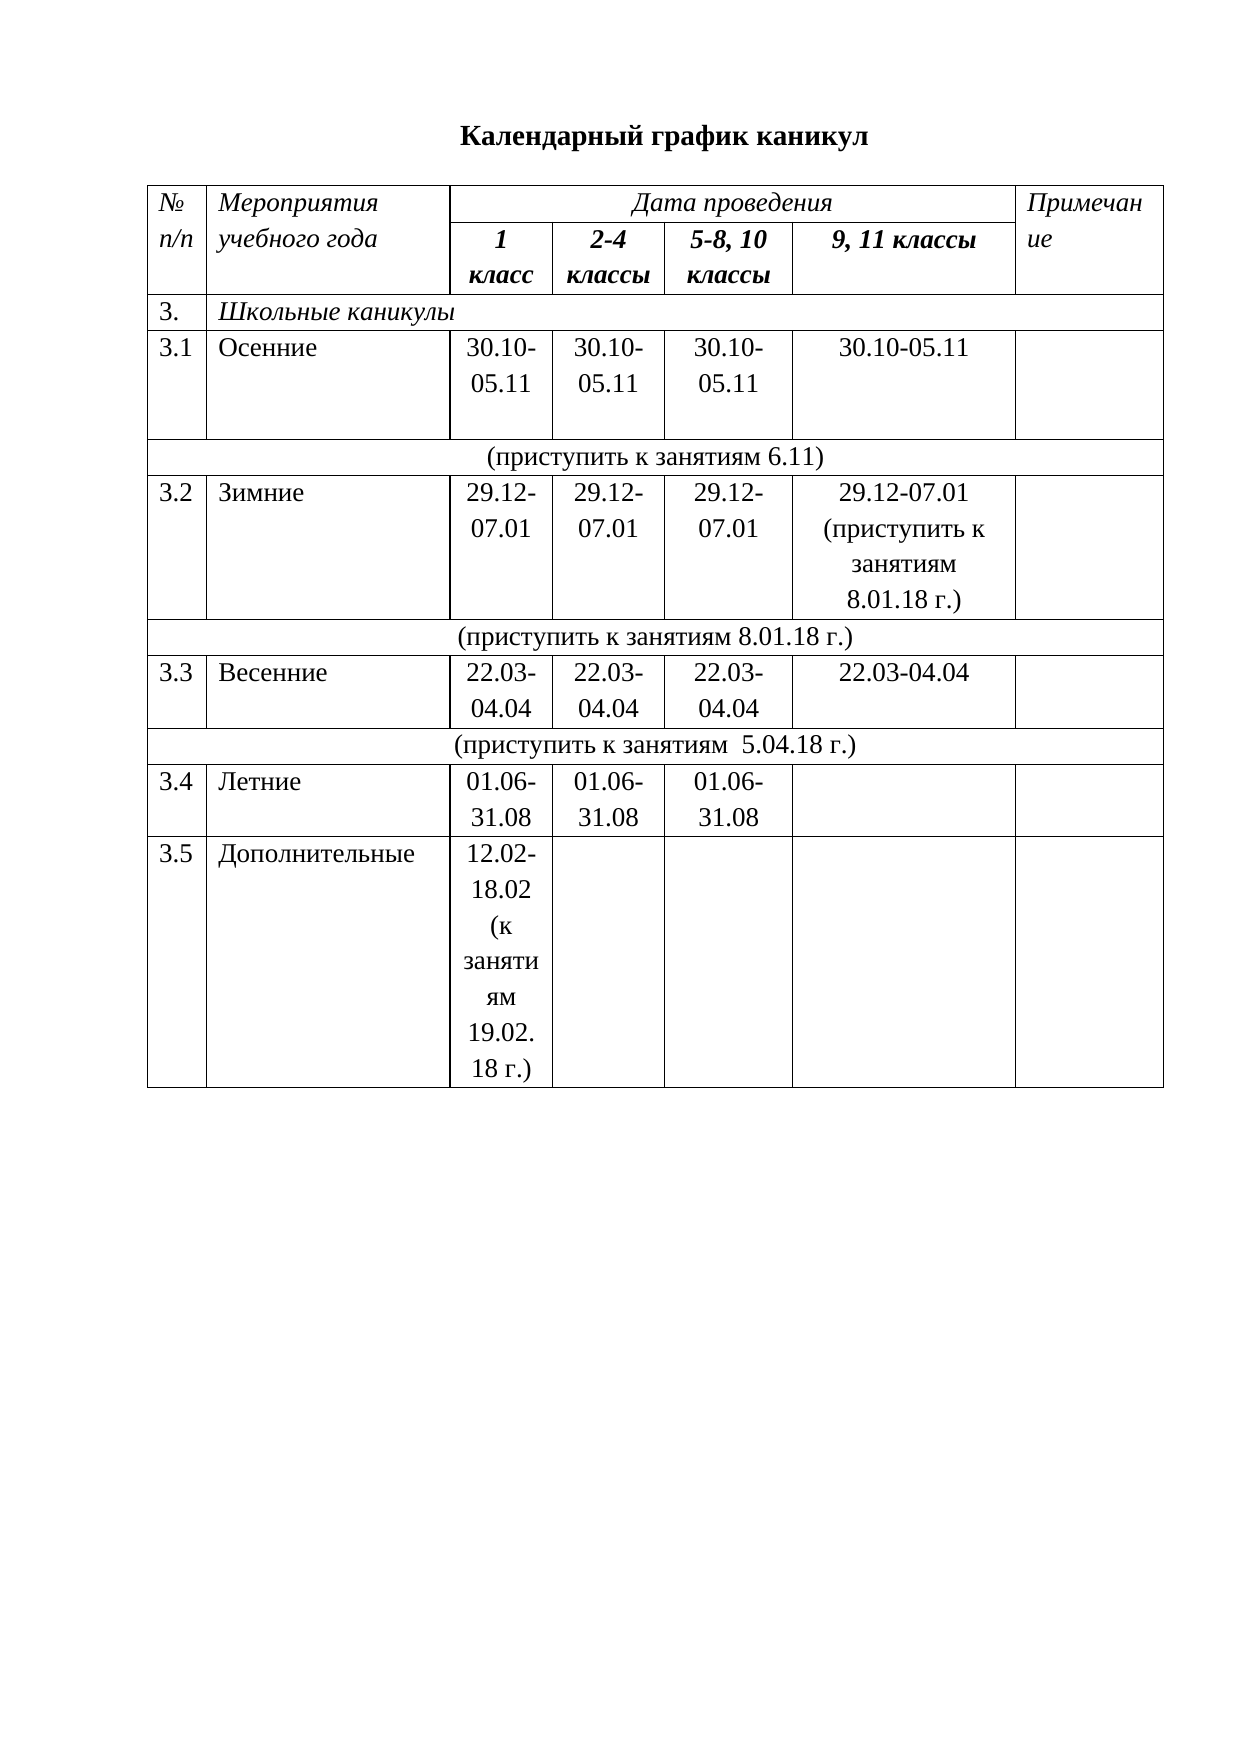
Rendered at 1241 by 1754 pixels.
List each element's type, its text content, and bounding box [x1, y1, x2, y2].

table_cell [553, 837, 664, 1087]
table_cell Дополнительные [207, 837, 449, 1087]
table_header Мероприятия учебного года [207, 186, 449, 294]
text Календарный график каникул [177, 118, 1152, 152]
table_cell 01.06- 31.08 [665, 765, 792, 836]
table_cell 5-8, 10 классы [665, 223, 792, 294]
table_cell 3. [148, 295, 206, 330]
table_header № п/п [148, 186, 206, 294]
table_cell 30.10-05.11 [451, 331, 552, 438]
table_header Дата проведения [451, 186, 1015, 222]
table_cell [1016, 656, 1163, 728]
table_cell (приступить к занятиям 6.11) [148, 440, 1163, 475]
table_cell 2-4 классы [553, 223, 664, 294]
table_cell 29.12-07.01 (приступить к занятиям 8.01.18 г.) [793, 476, 1015, 619]
table_cell [793, 837, 1015, 1087]
table_cell 29.12-07.01 [665, 476, 792, 619]
table_cell 22.03- 04.04 [665, 656, 792, 728]
table_cell [1016, 331, 1163, 438]
table_cell [1016, 476, 1163, 619]
table_cell 01.06- 31.08 [451, 765, 552, 836]
table_cell 22.03-04.04 [793, 656, 1015, 728]
table_cell [665, 837, 792, 1087]
table_cell 3.5 [148, 837, 206, 1087]
table_cell 29.12-07.01 [553, 476, 664, 619]
table_cell 22.03- 04.04 [451, 656, 552, 728]
table_cell 3.4 [148, 765, 206, 836]
table_cell 3.3 [148, 656, 206, 728]
table_cell 30.10-05.11 [793, 331, 1015, 438]
table_cell 01.06- 31.08 [553, 765, 664, 836]
table_cell Осенние [207, 331, 449, 438]
table_cell 30.10-05.11 [553, 331, 664, 438]
table_cell 22.03- 04.04 [553, 656, 664, 728]
table_cell 12.02- 18.02 (к занятиям 19.02.18 г.) [451, 837, 552, 1087]
table_cell [1016, 837, 1163, 1087]
table_cell 9, 11 классы [793, 223, 1015, 294]
table_cell Зимние [207, 476, 449, 619]
table_header Примечание [1016, 186, 1163, 294]
table_cell 3.1 [148, 331, 206, 438]
table_cell Летние [207, 765, 449, 836]
table_cell 3.2 [148, 476, 206, 619]
table_cell 29.12-07.01 [451, 476, 552, 619]
table_cell Школьные каникулы [207, 295, 1163, 330]
table_cell [793, 765, 1015, 836]
table_cell (приступить к занятиям 5.04.18 г.) [148, 729, 1163, 764]
table_cell Весенние [207, 656, 449, 728]
table_cell 1 класс [451, 223, 552, 294]
table_cell 30.10-05.11 [665, 331, 792, 438]
table_cell [1016, 765, 1163, 836]
table_cell (приступить к занятиям 8.01.18 г.) [148, 620, 1163, 655]
